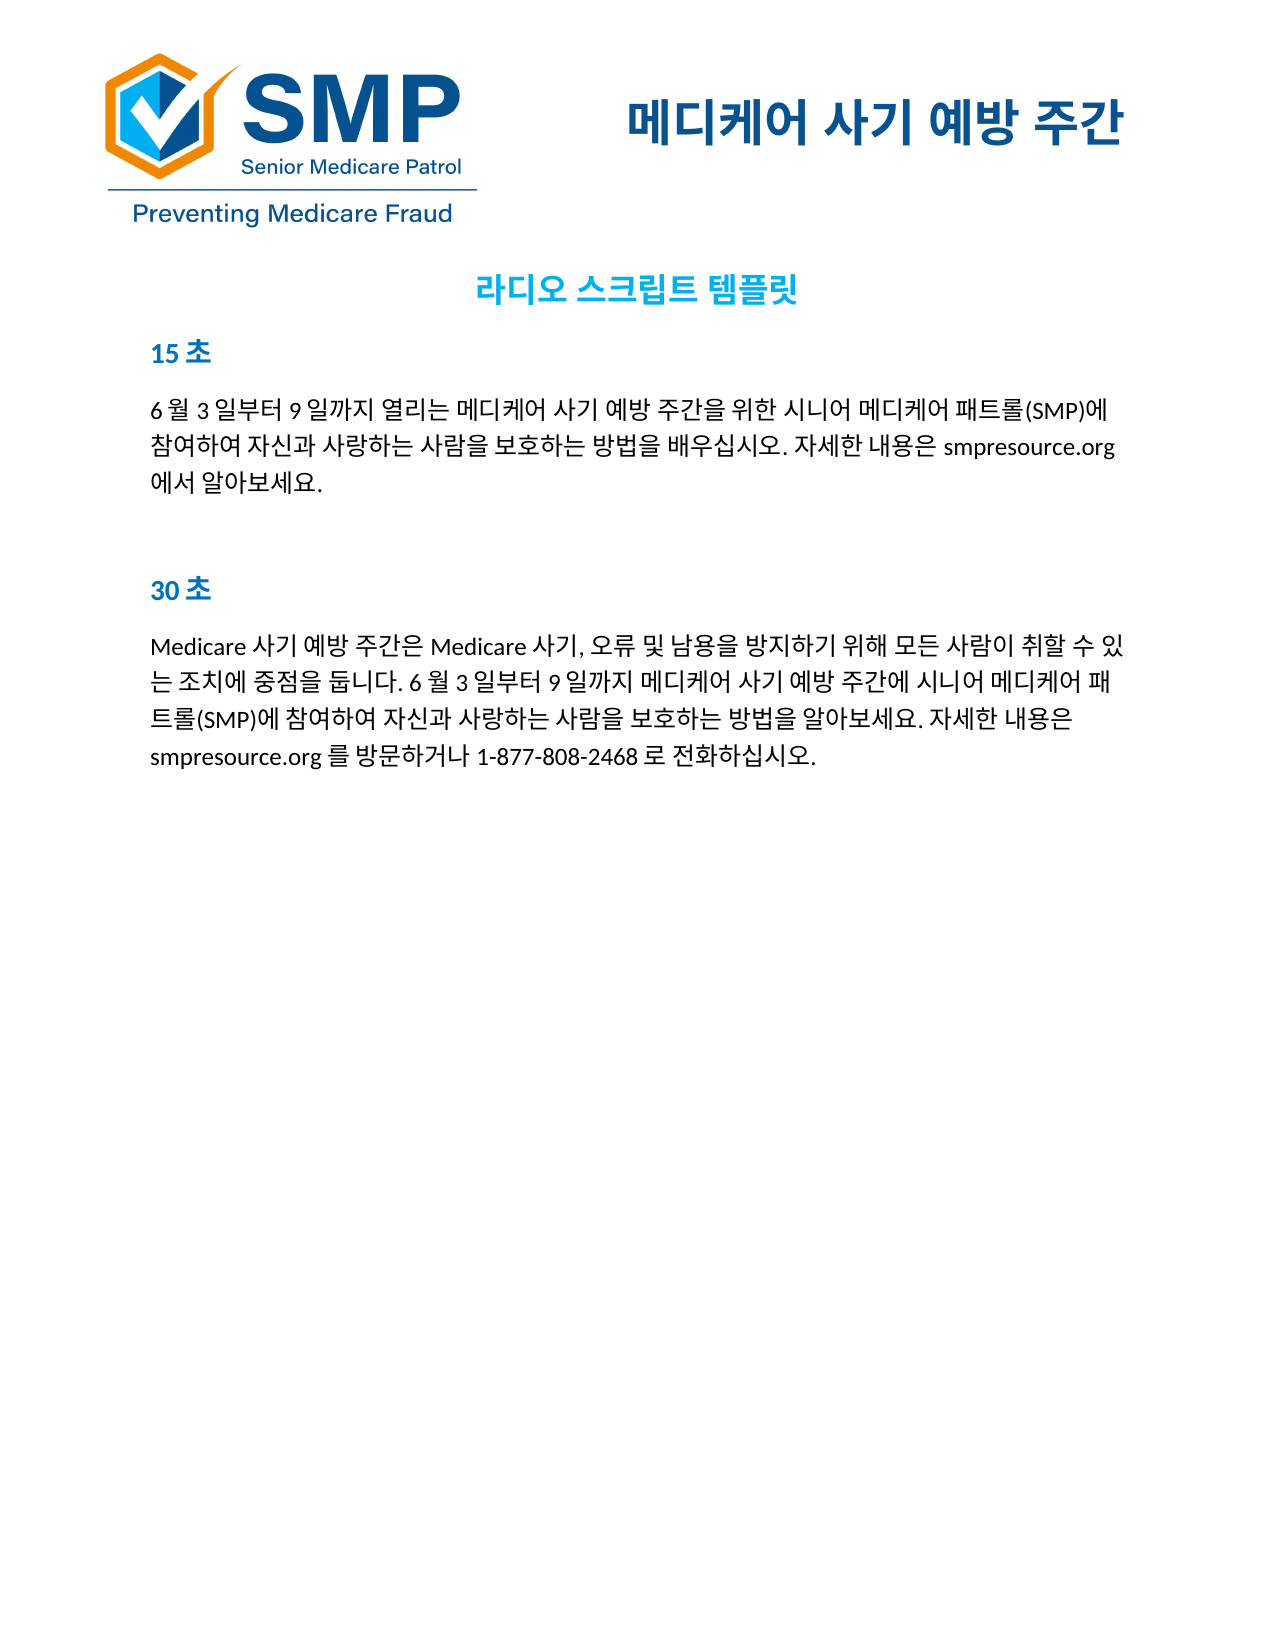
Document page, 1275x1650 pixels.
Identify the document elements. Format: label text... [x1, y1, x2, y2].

text 15초 [150, 333, 1125, 372]
text 30초 [150, 569, 1125, 608]
text Medicare 사기 예방 주간은 Medicare 사기, 오류 및 남용을 방지하기 위해 모든 사람이 취할 수 있는 조치에 중점을 둡니다. 6월 3일부터 9일까지 메디케어 사기 예방 주간에 시니어 메디케어 패트롤(SMP)에 참여하여 자신과 사랑하는 사람을 보호하는 방법을 알아보세요. 자세한 내용은 smpresource.org를 방문하거나 1-877-808-2468로 전화하십시오. [150, 628, 1125, 773]
text 6월 3일부터 9일까지 열리는 메디케어 사기 예방 주간을 위한 시니어 메디케어 패트롤(SMP)에 참여하여 자신과 사랑하는 사람을 보호하는 방법을 배우십시오. 자세한 내용은 smpresource.org에서 알아보세요. [150, 392, 1125, 500]
picture [98, 50, 486, 233]
text 라디오 스크립트 템플릿 [150, 267, 1125, 313]
